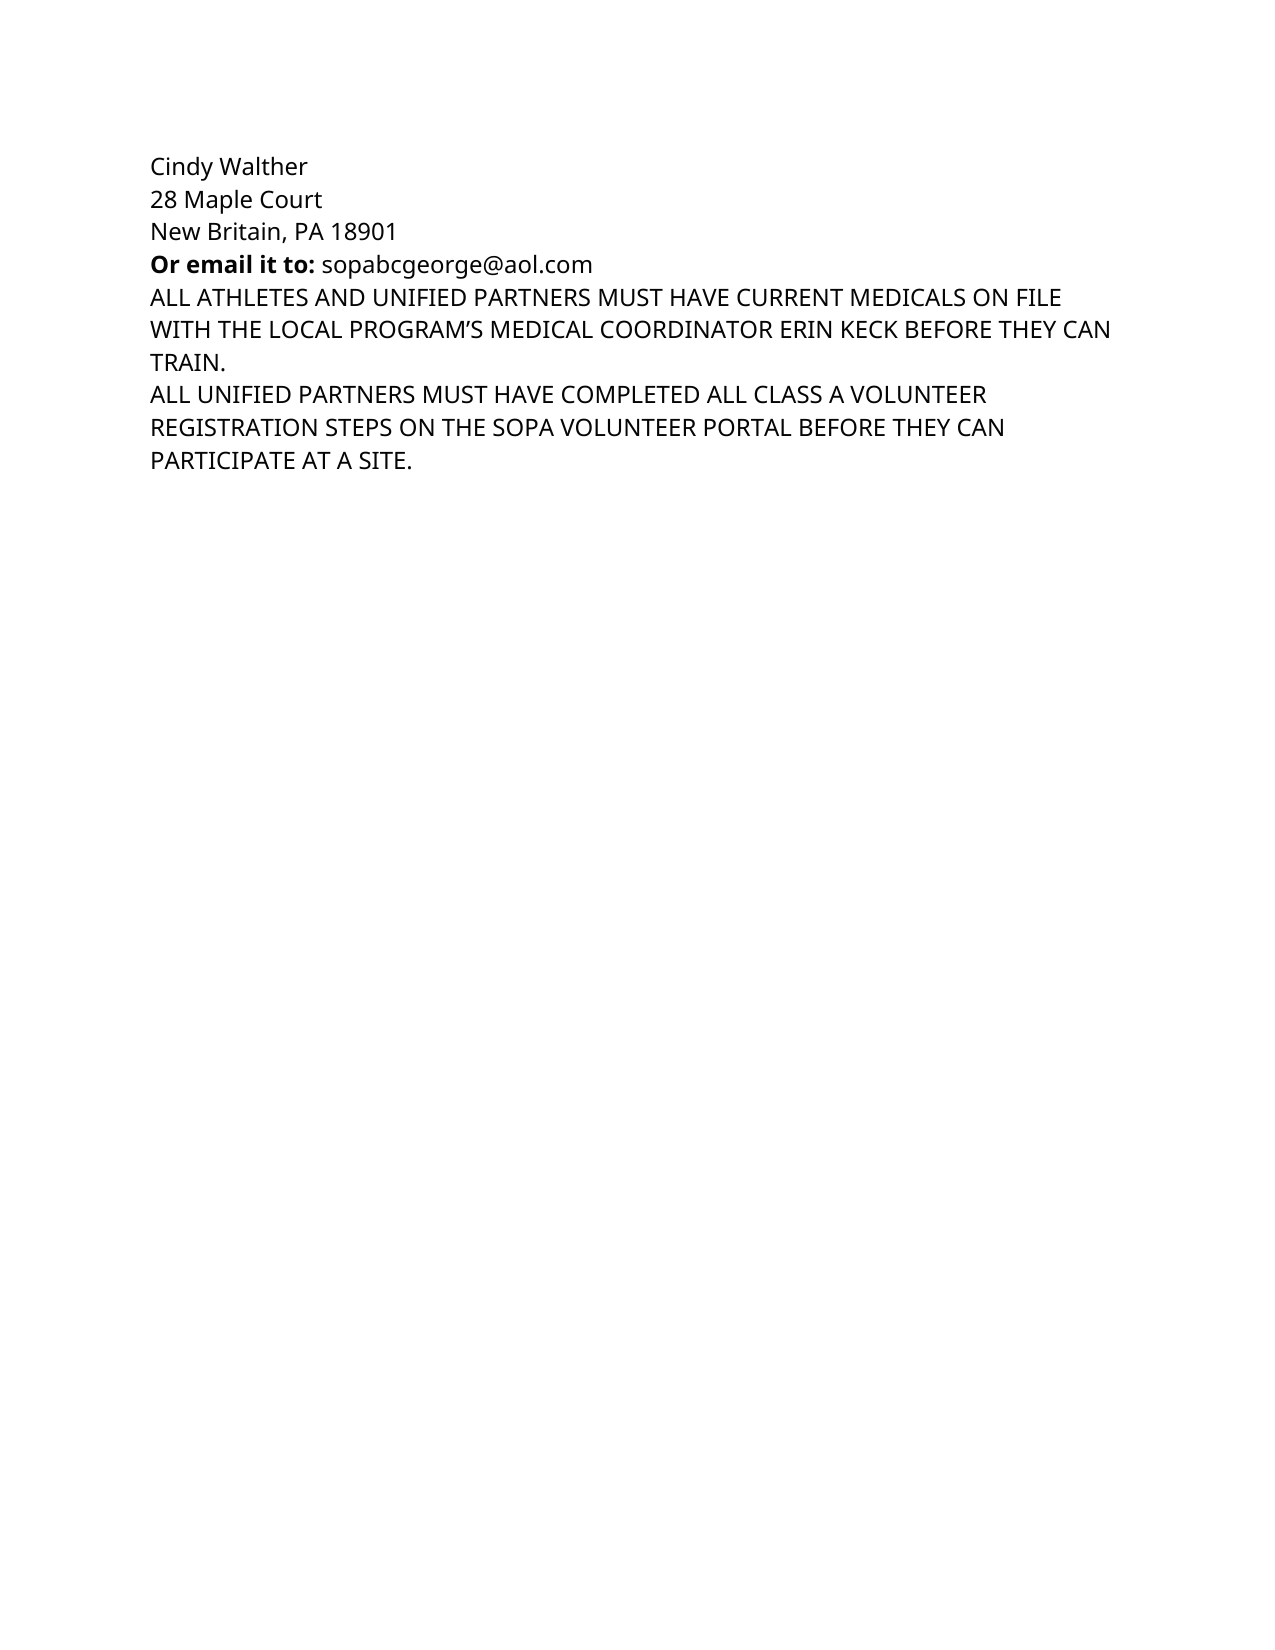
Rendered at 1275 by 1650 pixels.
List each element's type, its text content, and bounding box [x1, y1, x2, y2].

text ALL UNIFIED PARTNERS MUST HAVE COMPLETED ALL CLASS A VOLUNTEER REGISTRATION STEPS ON THE SOPA VOLUNTEER PORTAL BEFORE THEY CAN PARTICIPATE AT A SITE. [150, 378, 1125, 476]
text Or email it to: sopabcgeorge@aol.com [150, 248, 1125, 280]
text 28 Maple Court [150, 183, 1125, 215]
text Cindy Walther [150, 150, 1125, 183]
text ALL ATHLETES AND UNIFIED PARTNERS MUST HAVE CURRENT MEDICALS ON FILE WITH THE LOCAL PROGRAM’S MEDICAL COORDINATOR ERIN KECK BEFORE THEY CAN TRAIN. [150, 280, 1125, 378]
text New Britain, PA 18901 [150, 215, 1125, 248]
